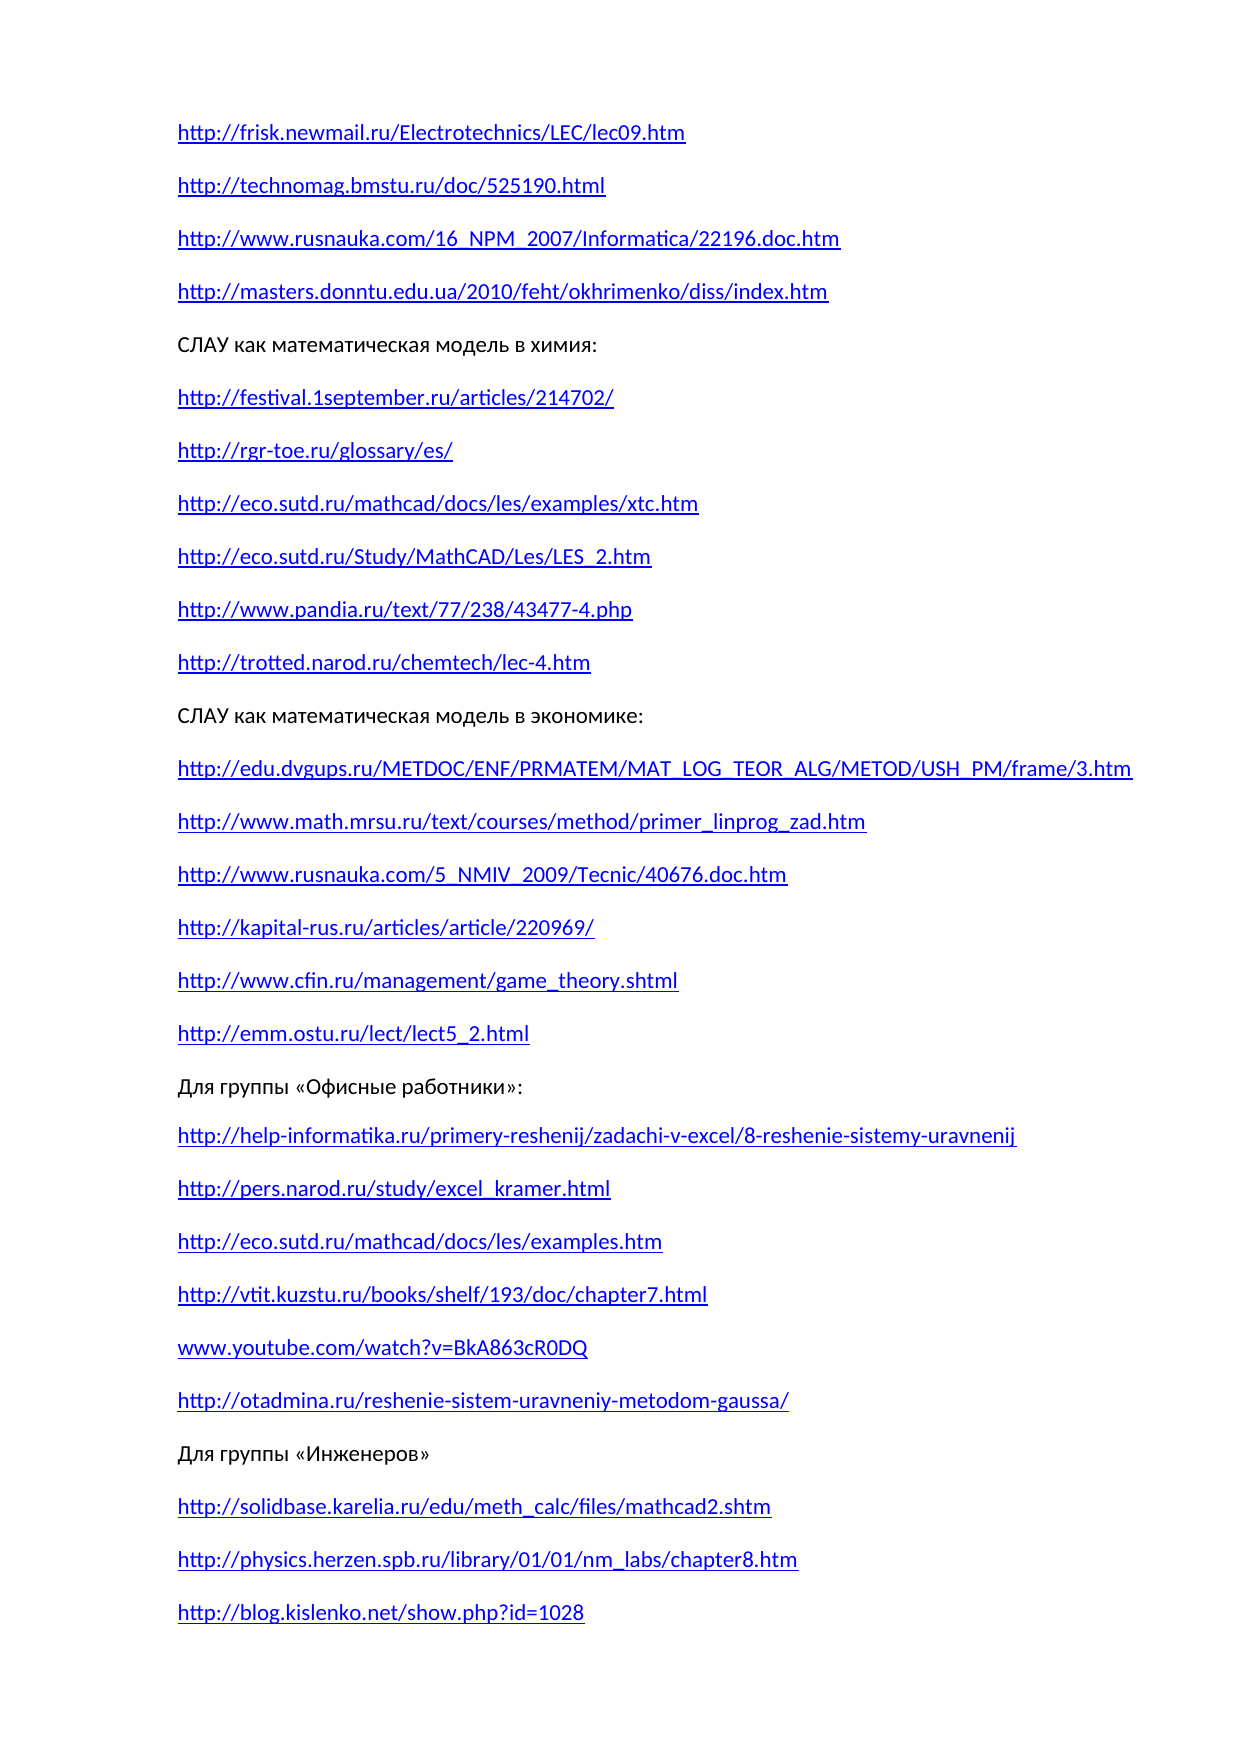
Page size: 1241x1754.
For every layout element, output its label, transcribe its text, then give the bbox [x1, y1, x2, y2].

text http://masters.donntu.edu.ua/2010/feht/okhrimenko/diss/index.htm [177, 277, 1152, 305]
text http://physics.herzen.spb.ru/library/01/01/nm_labs/chapter8.htm [177, 1546, 1152, 1573]
text http://eco.sutd.ru/Study/MathCAD/Les/LES_2.htm [177, 542, 1152, 570]
text Для группы «Инженеров» [177, 1439, 1152, 1467]
text http://blog.kislenko.net/show.php?id=1028 [177, 1598, 1152, 1627]
text Для группы «Офисные работники»: [177, 1072, 1152, 1101]
text http://otadmina.ru/reshenie-sistem-uravneniy-metodom-gaussa/ [177, 1386, 1152, 1414]
text http://eco.sutd.ru/mathcad/docs/les/examples.htm [177, 1227, 1152, 1255]
text http://www.pandia.ru/text/77/238/43477-4.php [177, 595, 1152, 623]
text http://festival.1september.ru/articles/214702/ [177, 383, 1152, 411]
text http://pers.narod.ru/study/excel_kramer.html [177, 1174, 1152, 1202]
text http://kapital-rus.ru/articles/article/220969/ [177, 913, 1152, 941]
text http://www.rusnauka.com/5_NMIV_2009/Tecnic/40676.doc.htm [177, 860, 1152, 888]
text http://www.cfin.ru/management/game_theory.shtml [177, 966, 1152, 994]
text http://help-informatika.ru/primery-reshenij/zadachi-v-excel/8-reshenie-sistemy-uravnenij [177, 1121, 1152, 1149]
text СЛАУ как математическая модель в экономике: [177, 701, 1152, 729]
text http://trotted.narod.ru/chemtech/lec-4.htm [177, 648, 1152, 676]
text http://frisk.newmail.ru/Electrotechnics/LEC/lec09.htm [177, 118, 1152, 146]
text http://www.math.mrsu.ru/text/courses/method/primer_linprog_zad.htm [177, 807, 1152, 835]
text www.youtube.com/watch?v=BkA863cR0DQ [177, 1333, 1152, 1361]
text http://vtit.kuzstu.ru/books/shelf/193/doc/chapter7.html [177, 1280, 1152, 1308]
text http://emm.ostu.ru/lect/lect5_2.html [177, 1019, 1152, 1047]
text http://rgr-toe.ru/glossary/es/ [177, 436, 1152, 464]
text СЛАУ как математическая модель в химия: [177, 330, 1152, 358]
text http://eco.sutd.ru/mathcad/docs/les/examples/xtc.htm [177, 489, 1152, 517]
text http://www.rusnauka.com/16_NPM_2007/Informatica/22196.doc.htm [177, 224, 1152, 252]
text http://solidbase.karelia.ru/edu/meth_calc/files/mathcad2.shtm [177, 1492, 1152, 1521]
text http://technomag.bmstu.ru/doc/525190.html [177, 171, 1152, 199]
text http://edu.dvgups.ru/METDOC/ENF/PRMATEM/MAT_LOG_TEOR_ALG/METOD/USH_PM/frame/3.htm [177, 754, 1152, 782]
